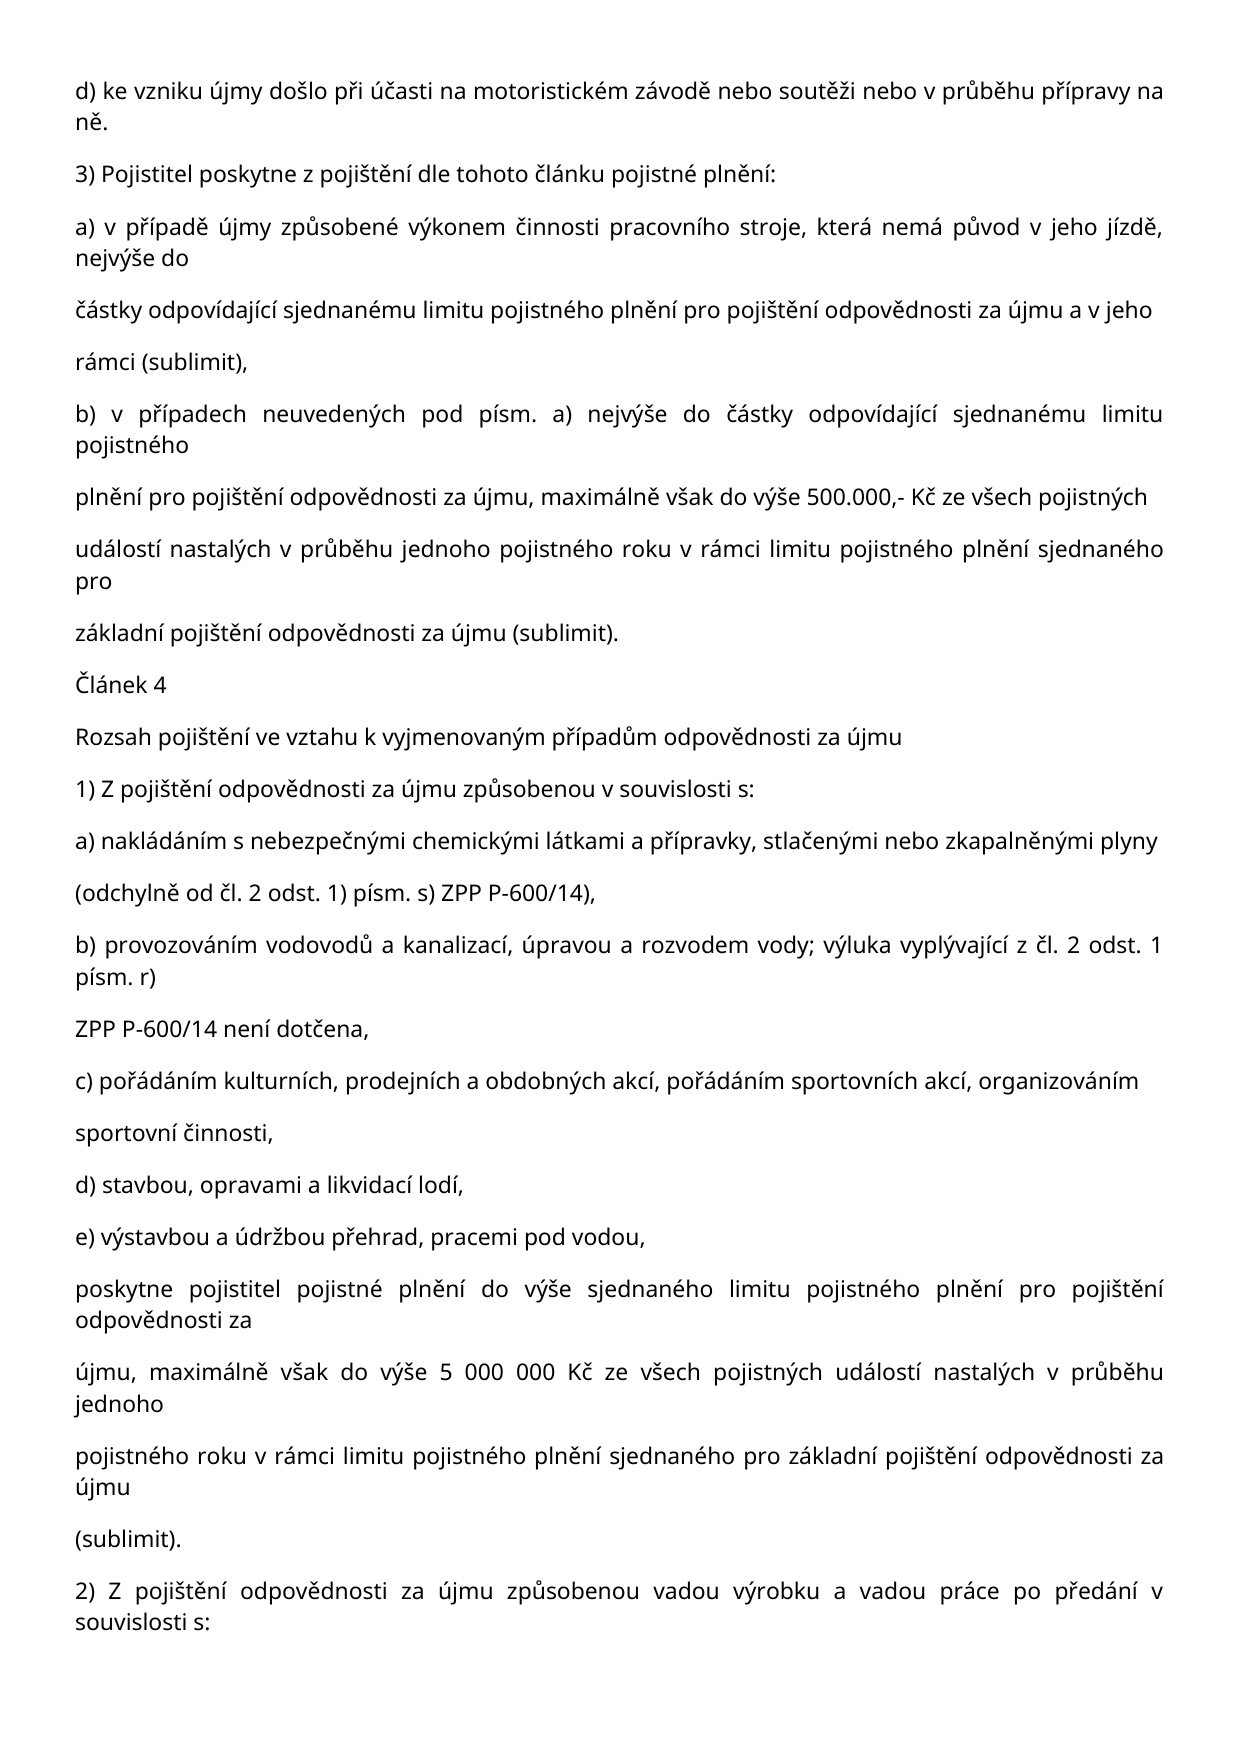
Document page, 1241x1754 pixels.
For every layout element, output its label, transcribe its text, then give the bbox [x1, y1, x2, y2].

text a) v případě újmy způsobené výkonem činnosti pracovního stroje, která nemá původ v jeho jízdě, nejvýše do [75, 210, 1165, 273]
text (odchylně od čl. 2 odst. 1) písm. s) ZPP P-600/14), [75, 877, 1165, 908]
text újmu, maximálně však do výše 5 000 000 Kč ze všech pojistných událostí nastalých v průběhu jednoho [75, 1356, 1165, 1419]
text plnění pro pojištění odpovědnosti za újmu, maximálně však do výše 500.000,- Kč ze všech pojistných [75, 481, 1165, 512]
text e) výstavbou a údržbou přehrad, pracemi pod vodou, [75, 1221, 1165, 1252]
text d) stavbou, opravami a likvidací lodí, [75, 1169, 1165, 1200]
text ZPP P-600/14 není dotčena, [75, 1012, 1165, 1044]
text poskytne pojistitel pojistné plnění do výše sjednaného limitu pojistného plnění pro pojištění odpovědnosti za [75, 1273, 1165, 1335]
text 3) Pojistitel poskytne z pojištění dle tohoto článku pojistné plnění: [75, 158, 1165, 189]
text d) ke vzniku újmy došlo při účasti na motoristickém závodě nebo soutěži nebo v průběhu přípravy na ně. [75, 75, 1165, 137]
text rámci (sublimit), [75, 346, 1165, 377]
text (sublimit). [75, 1523, 1165, 1554]
text událostí nastalých v průběhu jednoho pojistného roku v rámci limitu pojistného plnění sjednaného pro [75, 533, 1165, 596]
text 1) Z pojištění odpovědnosti za újmu způsobenou v souvislosti s: [75, 773, 1165, 804]
text b) provozováním vodovodů a kanalizací, úpravou a rozvodem vody; výluka vyplývající z čl. 2 odst. 1 písm. r) [75, 929, 1165, 992]
text a) nakládáním s nebezpečnými chemickými látkami a přípravky, stlačenými nebo zkapalněnými plyny [75, 825, 1165, 856]
text b) v případech neuvedených pod písm. a) nejvýše do částky odpovídající sjednanému limitu pojistného [75, 398, 1165, 460]
text částky odpovídající sjednanému limitu pojistného plnění pro pojištění odpovědnosti za újmu a v jeho [75, 294, 1165, 325]
text Článek 4 [75, 669, 1165, 700]
text základní pojištění odpovědnosti za újmu (sublimit). [75, 617, 1165, 648]
text c) pořádáním kulturních, prodejních a obdobných akcí, pořádáním sportovních akcí, organizováním [75, 1064, 1165, 1096]
text 2) Z pojištění odpovědnosti za újmu způsobenou vadou výrobku a vadou práce po předání v souvislosti s: [75, 1575, 1165, 1637]
text pojistného roku v rámci limitu pojistného plnění sjednaného pro základní pojištění odpovědnosti za újmu [75, 1439, 1165, 1502]
text Rozsah pojištění ve vztahu k vyjmenovaným případům odpovědnosti za újmu [75, 721, 1165, 752]
text sportovní činnosti, [75, 1117, 1165, 1148]
